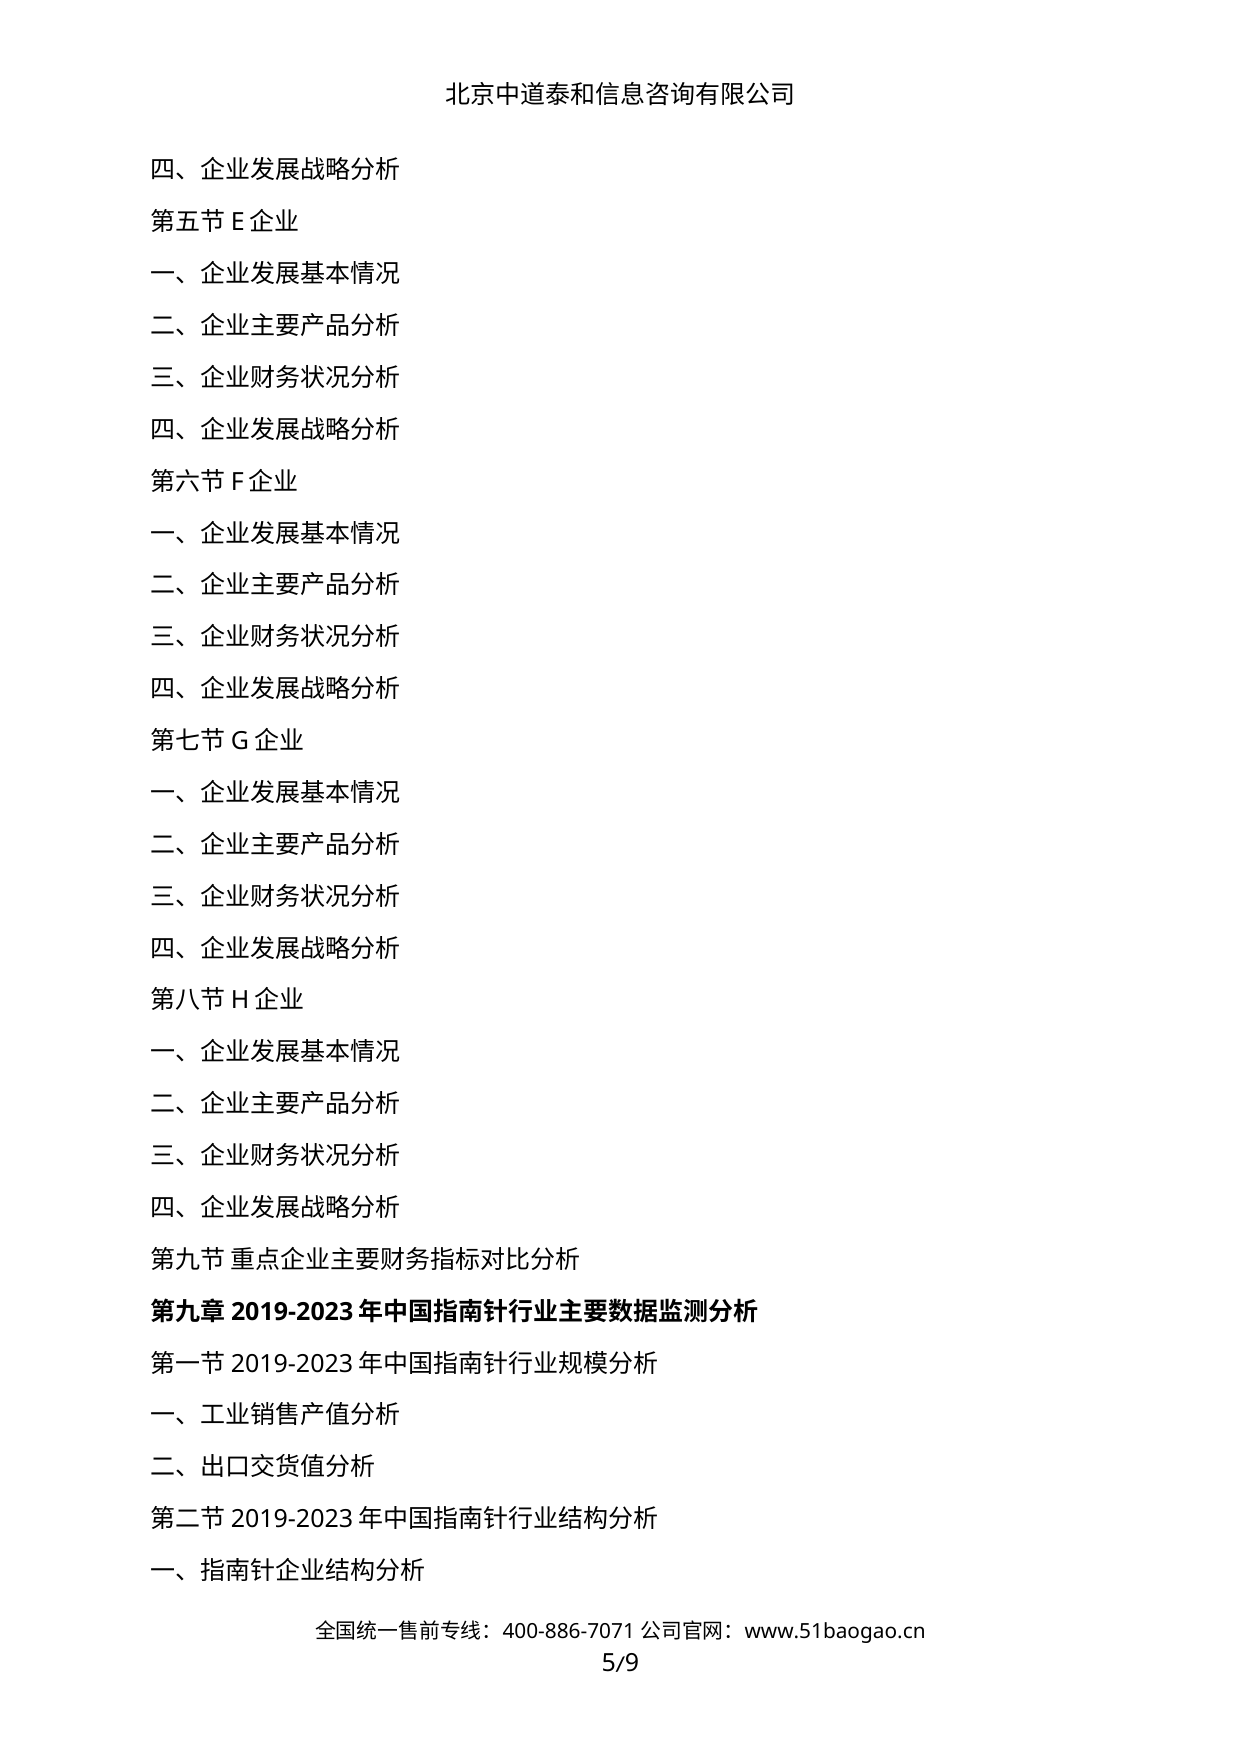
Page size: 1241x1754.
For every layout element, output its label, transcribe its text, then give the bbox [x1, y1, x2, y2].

text 三、企业财务状况分析 [150, 617, 1090, 653]
text 第九节 重点企业主要财务指标对比分析 [150, 1239, 1090, 1276]
text 三、企业财务状况分析 [150, 1136, 1090, 1172]
text 四、企业发展战略分析 [150, 1187, 1090, 1224]
text 第二节 2019-2023年中国指南针行业结构分析 [150, 1499, 1090, 1535]
text 三、企业财务状况分析 [150, 357, 1090, 394]
text 第八节 H企业 [150, 980, 1090, 1016]
text 一、企业发展基本情况 [150, 513, 1090, 549]
text 一、企业发展基本情况 [150, 254, 1090, 290]
text 二、企业主要产品分析 [150, 824, 1090, 861]
text 二、企业主要产品分析 [150, 306, 1090, 342]
text 四、企业发展战略分析 [150, 669, 1090, 705]
text 二、出口交货值分析 [150, 1447, 1090, 1483]
text 第七节 G企业 [150, 721, 1090, 757]
text 二、企业主要产品分析 [150, 565, 1090, 601]
text 一、企业发展基本情况 [150, 772, 1090, 809]
text 二、企业主要产品分析 [150, 1084, 1090, 1120]
text 第五节 E企业 [150, 202, 1090, 238]
text 四、企业发展战略分析 [150, 928, 1090, 964]
text 一、指南针企业结构分析 [150, 1551, 1090, 1587]
text 三、企业财务状况分析 [150, 876, 1090, 912]
text 四、企业发展战略分析 [150, 409, 1090, 446]
text 一、企业发展基本情况 [150, 1032, 1090, 1068]
text 一、工业销售产值分析 [150, 1395, 1090, 1431]
text 四、企业发展战略分析 [150, 150, 1090, 186]
text 第九章 2019-2023年中国指南针行业主要数据监测分析 [150, 1291, 1090, 1327]
text 第一节 2019-2023年中国指南针行业规模分析 [150, 1343, 1090, 1379]
text 第六节 F企业 [150, 461, 1090, 497]
